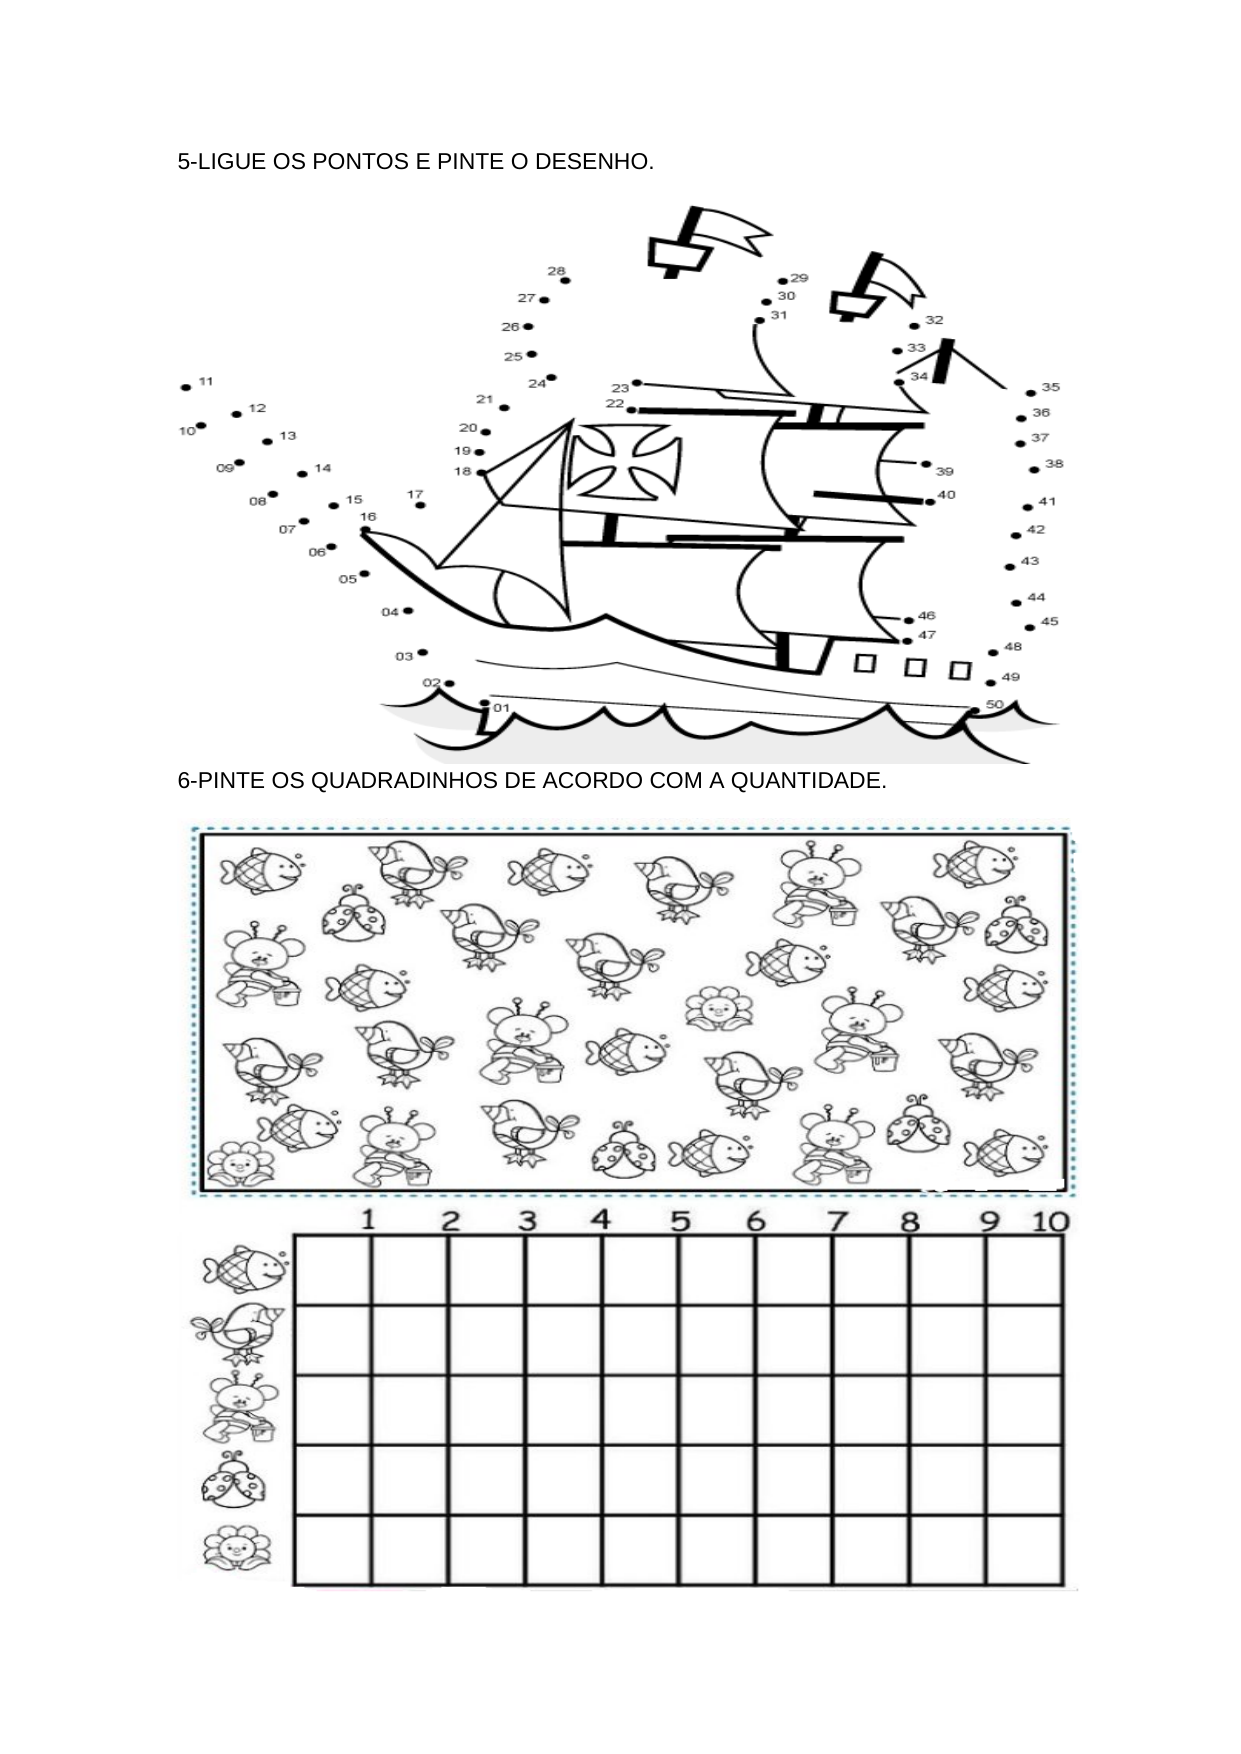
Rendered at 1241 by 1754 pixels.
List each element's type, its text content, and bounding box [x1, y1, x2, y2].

text 5-LIGUE OS PONTOS E PINTE O DESENHO. [177, 148, 1063, 174]
picture [177, 818, 1083, 1600]
text 6-PINTE OS QUADRADINHOS DE ACORDO COM A QUANTIDADE. [177, 764, 1063, 794]
picture [177, 198, 1088, 764]
